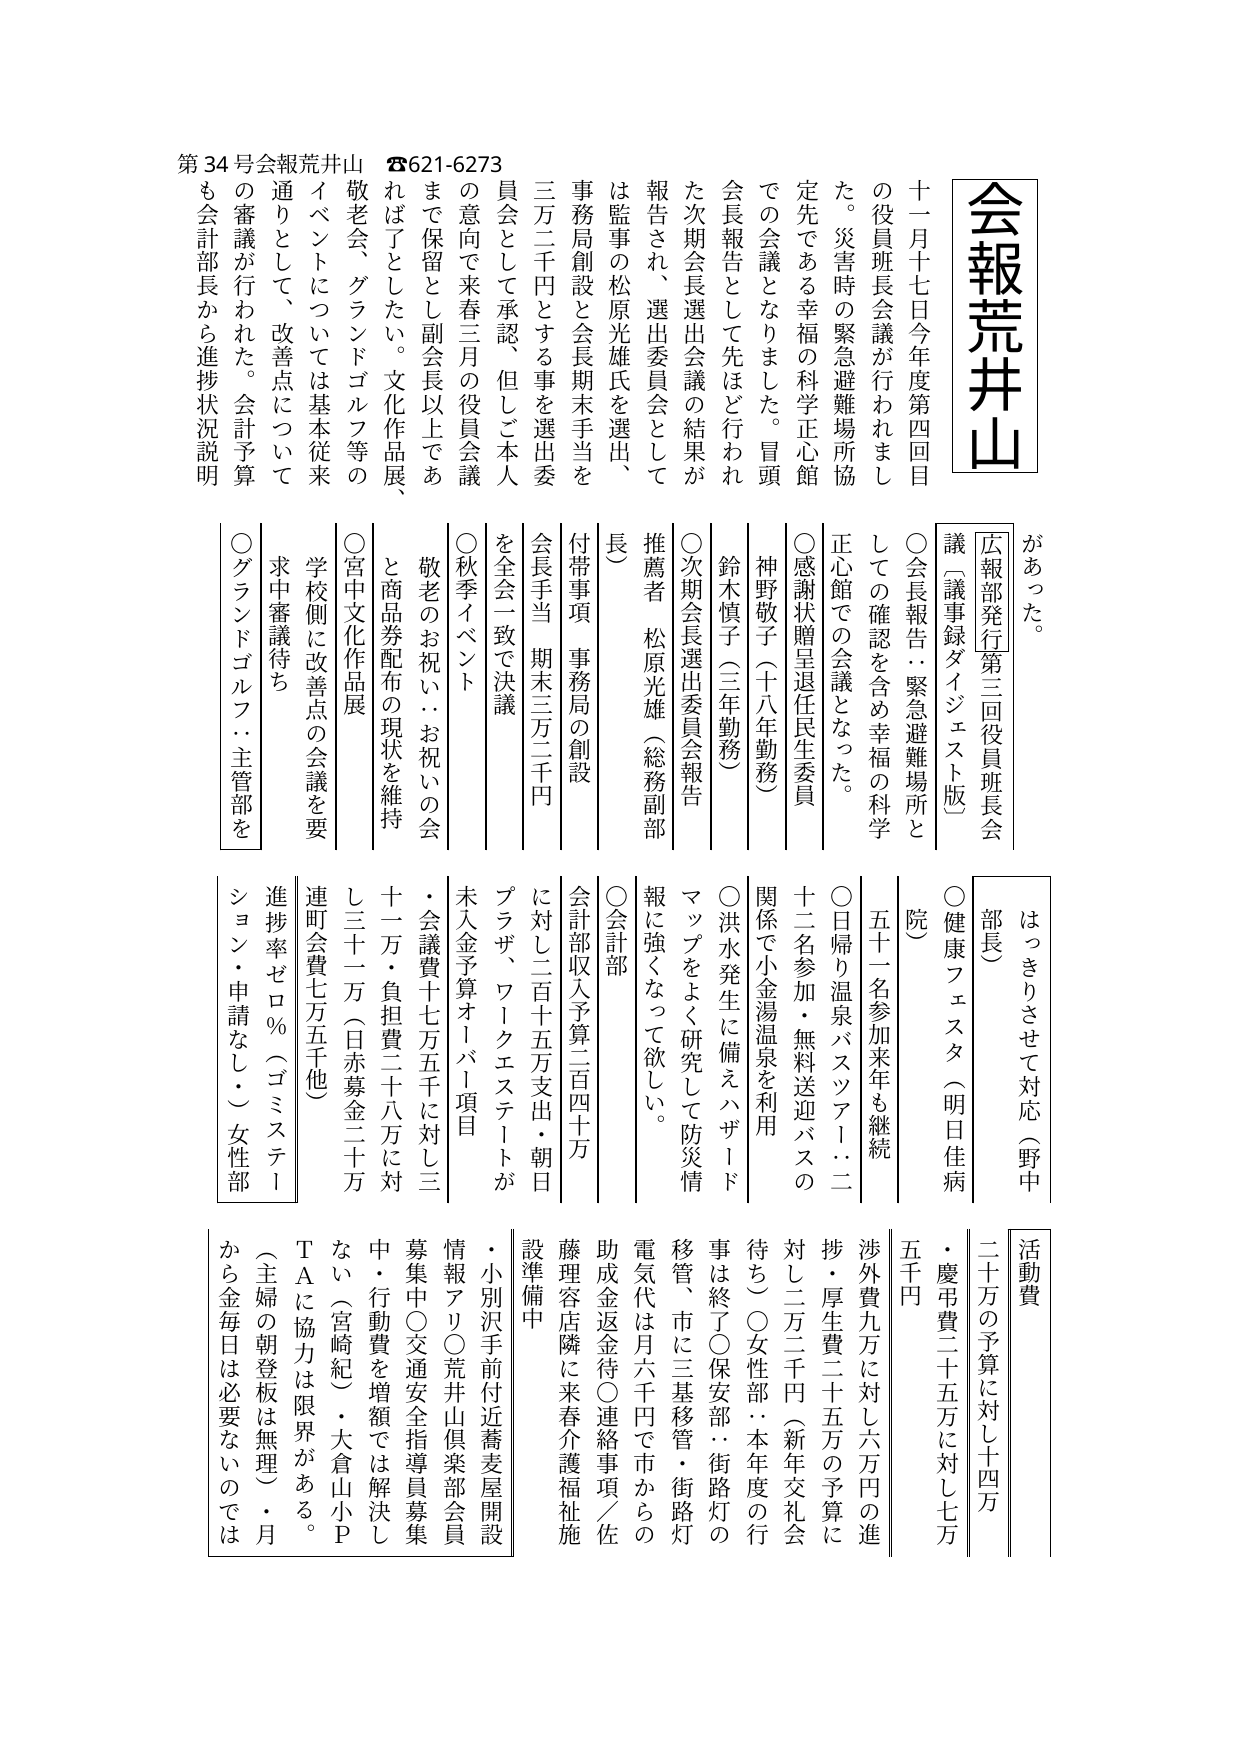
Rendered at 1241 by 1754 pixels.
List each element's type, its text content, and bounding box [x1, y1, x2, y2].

text 〇洪水発生に備えハザードマップをよく研究して防災情報に強くなって欲しい。 [637, 885, 747, 1194]
text 〇グランドゴルフ：主管部をはっきりさせて対応（野中部長） [974, 877, 1050, 1203]
text 学校側に改善点の会議を要求中審議待ち [264, 532, 335, 841]
text 会計部収入予算二百四十万 [562, 885, 597, 1194]
text 〇日帰り温泉バスツアー：二十二名参加・無料送迎バスの関係で小金湯温泉を利用 [749, 885, 860, 1194]
text 推薦者 松原光雄（総務副部長） [599, 532, 672, 841]
text 広報部発行第三回役員班長会議〔議事録ダイジェスト版〕 [937, 524, 1013, 850]
text 〇宮中文化作品展 [337, 532, 372, 841]
text 付帯事項 事務局の創設 [562, 532, 597, 841]
text 五十一名参加来年も継続 [862, 885, 897, 1194]
text 〇秋季イベント [449, 532, 485, 841]
text 〇次期会長選出委員会報告 [674, 532, 710, 841]
text ・小別沢手前付近蕎麦屋開設情報アリ〇荒井山倶楽部会員募集中〇交通安全指導員募集中・行動費を増額では解決しない（宮崎紀）・大倉山小ＰＴＡに協力は限界がある。（主婦の朝登板は無理）・月から金毎日は必要ないのでは（人員不足であれば）・セコマ前は危険ゾーンで学校側の教育も必要（松原）〇ハウス前花壇手入れ [209, 1229, 511, 1556]
text 進捗率ゼロ％（ゴミステーション・申請なし・）女性部活動費 [1011, 1230, 1050, 1557]
text ・会議費十七万五千に対し三十一万・負担費二十八万に対し三十一万（日赤募金二十万連町会費七万五千他） [298, 876, 447, 1203]
text 〇健康フェスタ（明日佳病院） [899, 885, 972, 1194]
text 神野敬子（十八年勤務） [749, 532, 785, 841]
text 〇グランドゴルフ：主管部をはっきりさせて対応（野中部長） [221, 523, 260, 849]
text 敬老のお祝い：お祝いの会と商品券配布の現状を維持 [374, 532, 447, 841]
text 鈴木慎子（三年勤務） [712, 532, 747, 841]
text 進捗率ゼロ％（ゴミステーション・申請なし・）女性部活動費 [218, 876, 295, 1202]
text 十一月十七日今年度第四回目の役員班長会議が行われました。災害時の緊急避難場所協定先である幸福の科学正心館での会議となりました。冒頭会長報告として先ほど行われた次期会長選出会議の結果が報告され、選出委員会としては監事の松原光雄氏を選出、事務局創設と会長期末手当を三万二千円とする事を選出委員会として承認、但しご本人の意向で来春三月の役員会議まで保留とし副会長以上であれば了としたい。文化作品展、敬老会、グランドゴルフ等のイベントについては基本従来通りとして、改善点についての審議が行われた。会計予算も会計部長から進捗状況説明があった。 [189, 179, 939, 488]
text 会報荒井山 [939, 179, 1051, 488]
text 渉外費九万に対し六万円の進捗・厚生費二十五万の予算に対し二万二千円（新年交礼会待ち）〇女性部：本年度の行事は終了〇保安部：街路灯の移管、市に三基移管・街路灯電気代は月六千円で市からの助成金返金待〇連絡事項／佐藤理容店隣に来春介護福祉施設準備中 [514, 1229, 889, 1557]
text ・慶弔費二十五万に対し七万五千円 [892, 1229, 967, 1557]
text 〇会長報告：緊急避難場所としての確認を含め幸福の科学正心館での会議となった。 [824, 532, 935, 841]
text 〇感謝状贈呈退任民生委員 [787, 532, 822, 841]
text を全会一致で決議 [487, 532, 522, 841]
text に対し二百十五万支出・朝日プラザ、ワークエステートが未入金予算オーバー項目 [451, 885, 560, 1194]
text 会長手当 期末三万二千円 [524, 532, 560, 841]
text 二十万の予算に対し十四万 [970, 1229, 1008, 1557]
text 〇会計部 [599, 885, 635, 1194]
